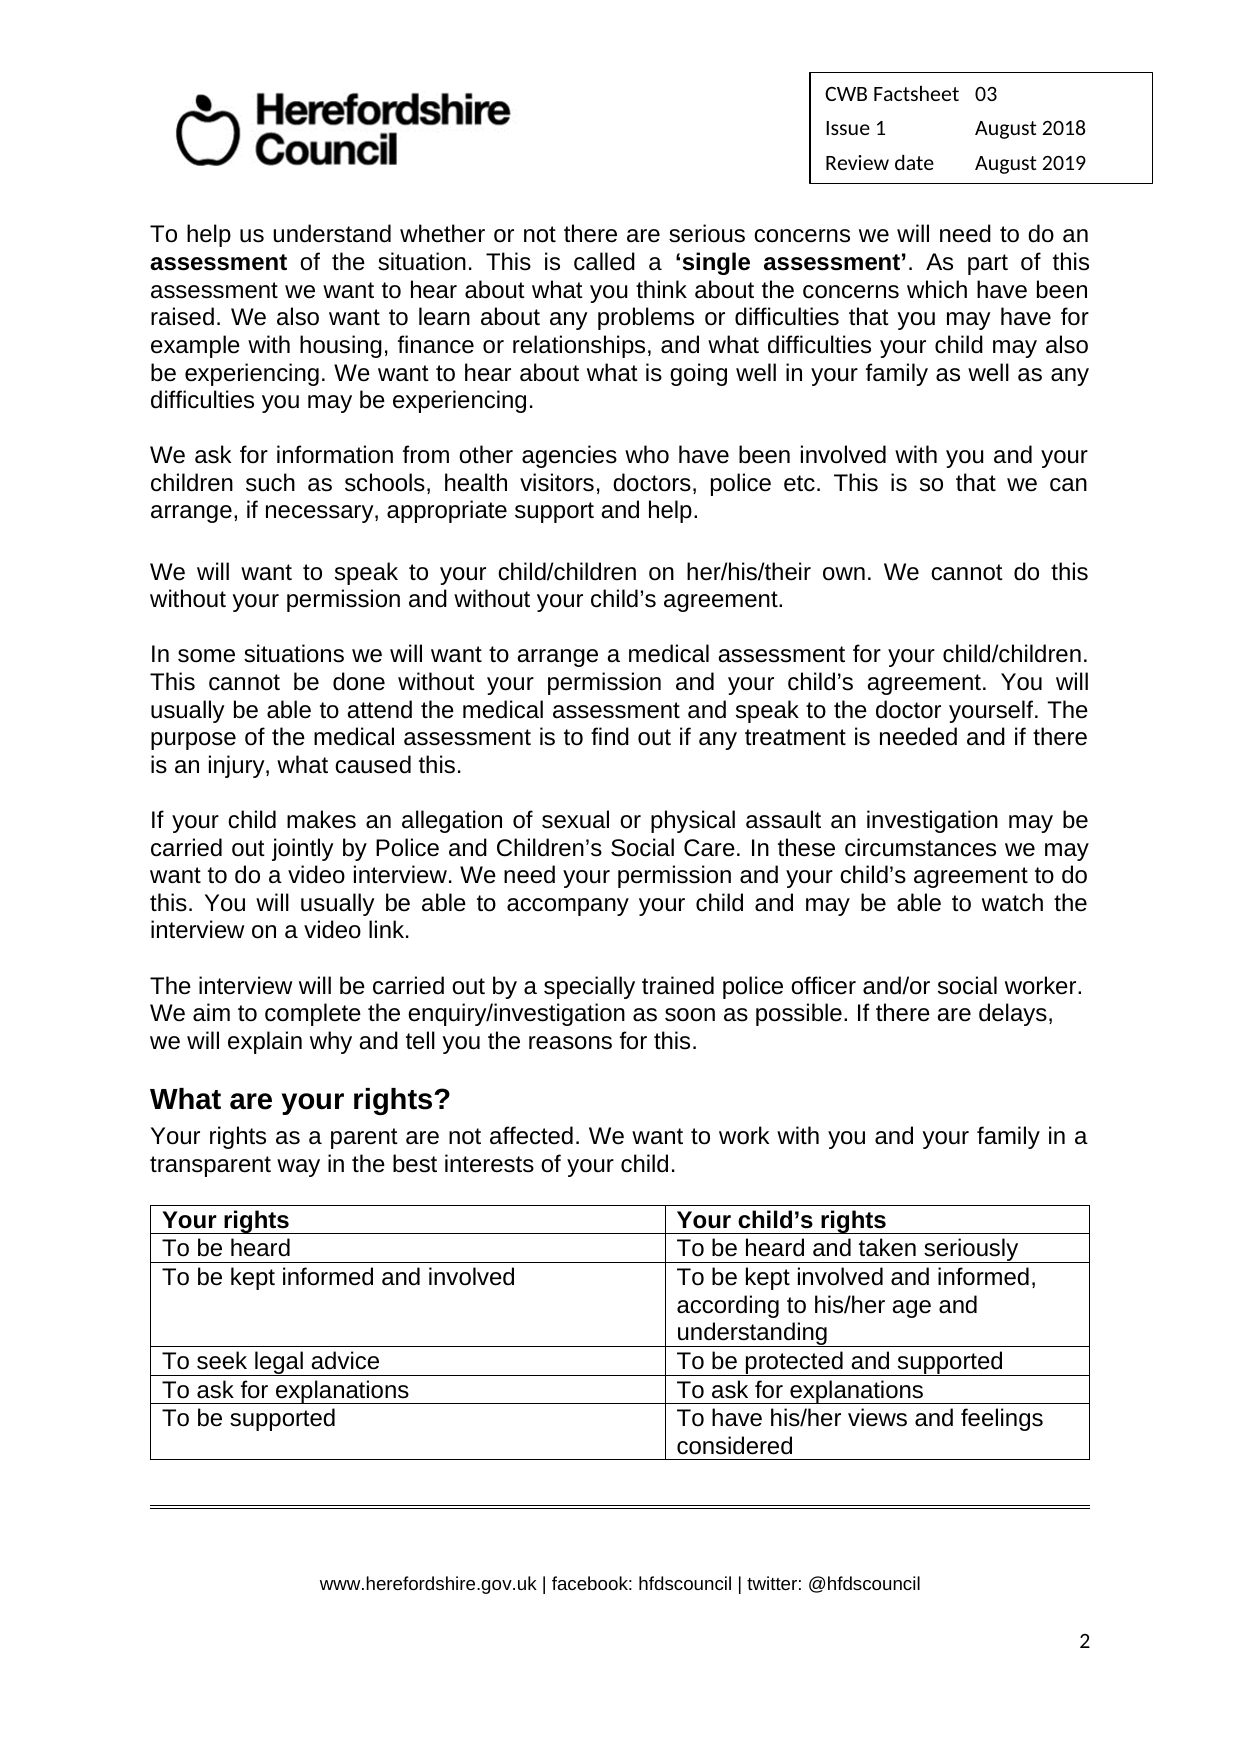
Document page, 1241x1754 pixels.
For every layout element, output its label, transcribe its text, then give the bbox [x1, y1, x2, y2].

table_cell To be kept informed and involved [151, 1263, 665, 1346]
table_cell To ask for explanations [151, 1376, 665, 1403]
table_cell To be heard and taken seriously [666, 1234, 1089, 1262]
text Your rights as a parent are not affected. We want to work with you and your family in a transparent way in the best interests of your child. [150, 1122, 1090, 1177]
text If your child makes an allegation of sexual or physical assault an investigation may be carried out jointly by Police and Children’s Social Care. In these circumstances we may want to do a video interview. We need your permission and your child’s agreement to do this. You will usually be able to accompany your child and may be able to watch the interview on a video link. [150, 806, 1090, 944]
table_cell To have his/her views and feelings considered [666, 1404, 1089, 1459]
text To help us understand whether or not there are serious concerns we will need to do an assessment of the situation. This is called a ‘single assessment’. As part of this assessment we want to hear about what you think about the concerns which have been raised. We also want to learn about any problems or difficulties that you may have for example with housing, finance or relationships, and what difficulties your child may also be experiencing. We want to hear about what is going well in your family as well as any difficulties you may be experiencing. [150, 220, 1090, 414]
text We ask for information from other agencies who have been involved with you and your children such as schools, health visitors, doctors, police etc. This is so that we can arrange, if necessary, appropriate support and help. [150, 441, 1090, 524]
text We aim to complete the enquiry/investigation as soon as possible. If there are delays, we will explain why and tell you the reasons for this. [150, 999, 1090, 1054]
picture [150, 73, 548, 194]
text What are your rights? [150, 1082, 1090, 1116]
text In some situations we will want to arrange a medical assessment for your child/children. This cannot be done without your permission and your child’s agreement. You will usually be able to attend the medical assessment and speak to the doctor yourself. The purpose of the medical assessment is to find out if any treatment is needed and if there is an injury, what caused this. [150, 640, 1090, 778]
table_header Your child’s rights [666, 1206, 1089, 1233]
text We will want to speak to your child/children on her/his/their own. We cannot do this without your permission and without your child’s agreement. [150, 558, 1090, 613]
table_cell To seek legal advice [151, 1347, 665, 1374]
table_cell To be supported [151, 1404, 665, 1459]
table_cell To ask for explanations [666, 1376, 1089, 1403]
table_cell To be protected and supported [666, 1347, 1089, 1374]
table_header Your rights [151, 1206, 665, 1233]
text The interview will be carried out by a specially trained police officer and/or social worker. [150, 972, 1090, 999]
table_cell To be heard [151, 1234, 665, 1262]
table_cell To be kept involved and informed, according to his/her age and understanding [666, 1263, 1089, 1346]
